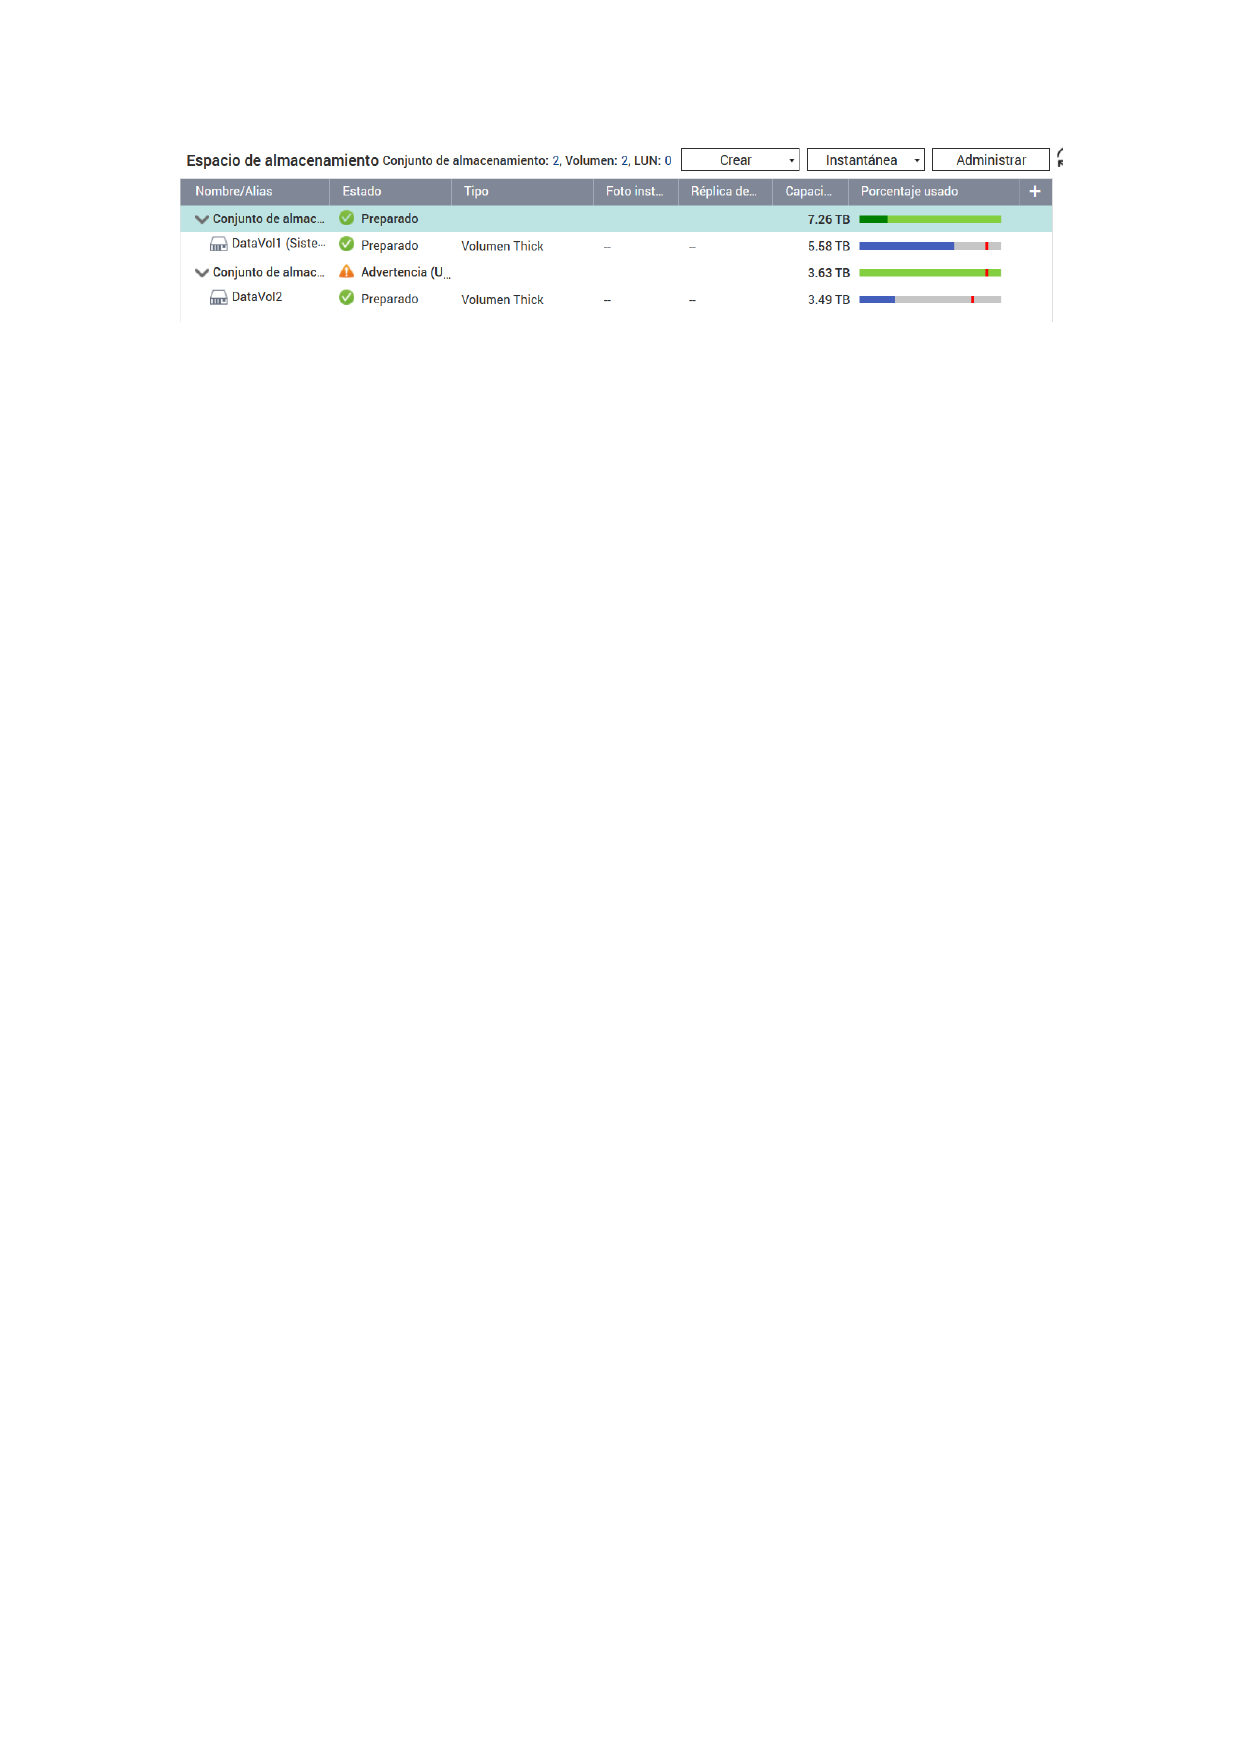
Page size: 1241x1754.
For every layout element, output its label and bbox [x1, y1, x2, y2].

picture [177, 147, 1063, 322]
